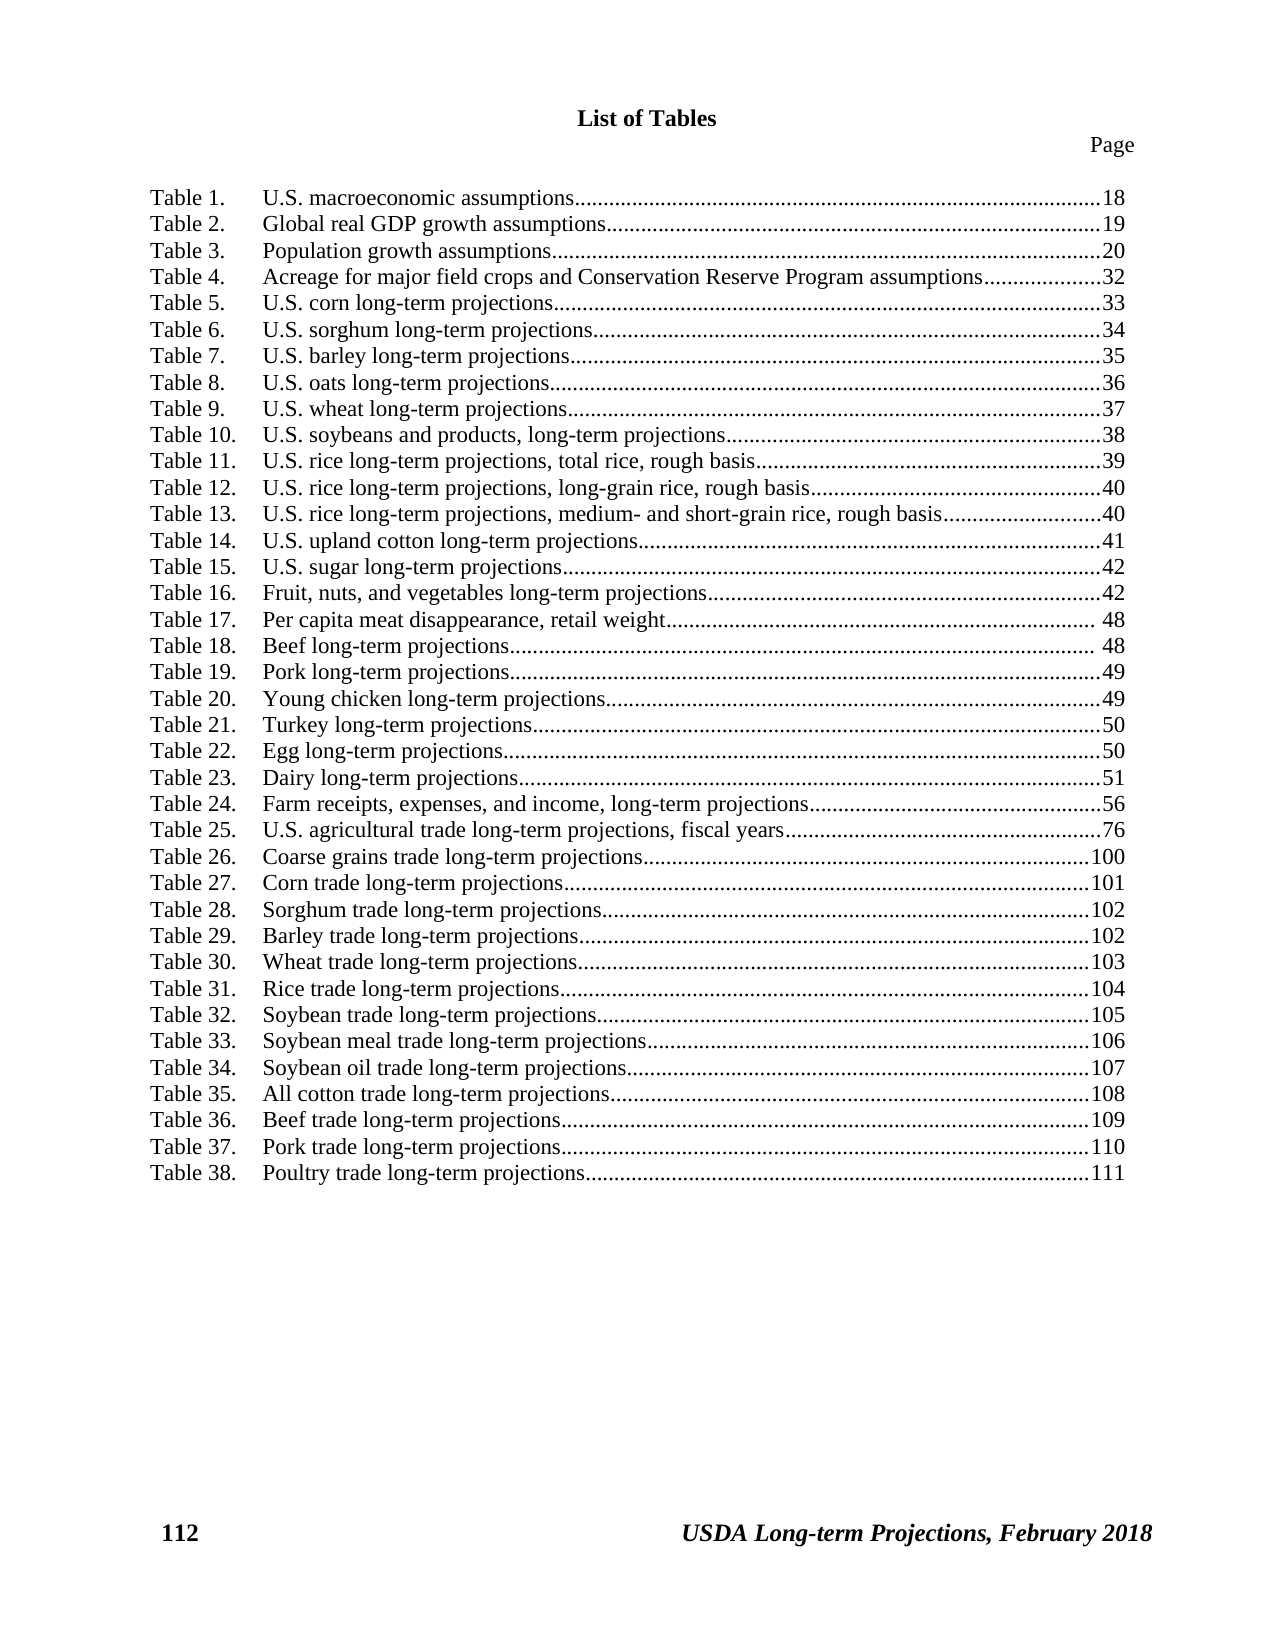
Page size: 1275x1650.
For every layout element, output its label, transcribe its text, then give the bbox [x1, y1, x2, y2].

text Table 11. U.S. rice long-term projections, total rice, rough basis 39 [150, 448, 1144, 474]
text Table 17. Per capita meat disappearance, retail weight 48 [150, 606, 1144, 632]
text Table 30. Wheat trade long-term projections 102 [150, 948, 1144, 975]
text Page [150, 131, 1134, 158]
text Table 32. Soybean trade long-term projections 104 [150, 1001, 1144, 1027]
text Table 6. U.S. sorghum long-term projections 34 [150, 316, 1144, 342]
text Table 16. Fruit, nuts, and vegetables long-term projections 42 [150, 579, 1144, 606]
text Table 31. Rice trade long-term projections 103 [150, 975, 1144, 1001]
text Table 27. Corn trade long-term projections 100 [150, 869, 1144, 896]
text Table 23. Dairy long-term projections 51 [150, 764, 1144, 790]
text Table 28. Sorghum trade long-term projections 101 [150, 896, 1144, 922]
text Table 5. U.S. corn long-term projections 33 [150, 289, 1144, 316]
text Table 15. U.S. sugar long-term projections 42 [150, 553, 1144, 579]
text Table 37. Pork trade long-term projections 109 [150, 1133, 1144, 1159]
text Table 33. Soybean meal trade long-term projections 105 [150, 1027, 1144, 1054]
text Table 29. Barley trade long-term projections 101 [150, 922, 1144, 948]
text Table 13. U.S. rice long-term projections, medium- and short-grain rice, rough basis 40 [150, 500, 1144, 527]
text Table 25. U.S. agricultural trade long-term projections, fiscal years 75 [150, 817, 1144, 843]
text Table 3. Population growth assumptions 20 [150, 237, 1144, 263]
text Table 18. Beef long-term projections 48 [150, 632, 1144, 658]
text Table 1. U.S. macroeconomic assumptions 18 [150, 184, 1144, 210]
text Table 38. Poultry trade long-term projections 110 [150, 1159, 1144, 1186]
text Table 34. Soybean oil trade long-term projections 106 [150, 1054, 1144, 1080]
text Table 7. U.S. barley long-term projections 35 [150, 342, 1144, 368]
text Table 9. U.S. wheat long-term projections 37 [150, 395, 1144, 421]
text Table 4. Acreage for major field crops and Conservation Reserve Program assumptions 32 [150, 263, 1144, 289]
text Table 2. Global real GDP growth assumptions 19 [150, 210, 1144, 237]
text Table 24. Farm receipts, expenses, and income, long-term projections 56 [150, 790, 1144, 817]
text Table 14. U.S. upland cotton long-term projections 41 [150, 527, 1144, 553]
text Table 19. Pork long-term projections 49 [150, 658, 1144, 685]
text Table 8. U.S. oats long-term projections 36 [150, 368, 1144, 395]
text Table 22. Egg long-term projections 50 [150, 737, 1144, 764]
text Table 35. All cotton trade long-term projections 107 [150, 1080, 1144, 1106]
text Table 20. Young chicken long-term projections 49 [150, 685, 1144, 711]
text Table 21. Turkey long-term projections 50 [150, 711, 1144, 737]
text List of Tables [150, 104, 1144, 131]
text Table 12. U.S. rice long-term projections, long-grain rice, rough basis 40 [150, 474, 1144, 500]
text Table 26. Coarse grains trade long-term projections 99 [150, 843, 1144, 869]
text Table 36. Beef trade long-term projections 108 [150, 1106, 1144, 1133]
text Table 10. U.S. soybeans and products, long-term projections 38 [150, 421, 1144, 448]
